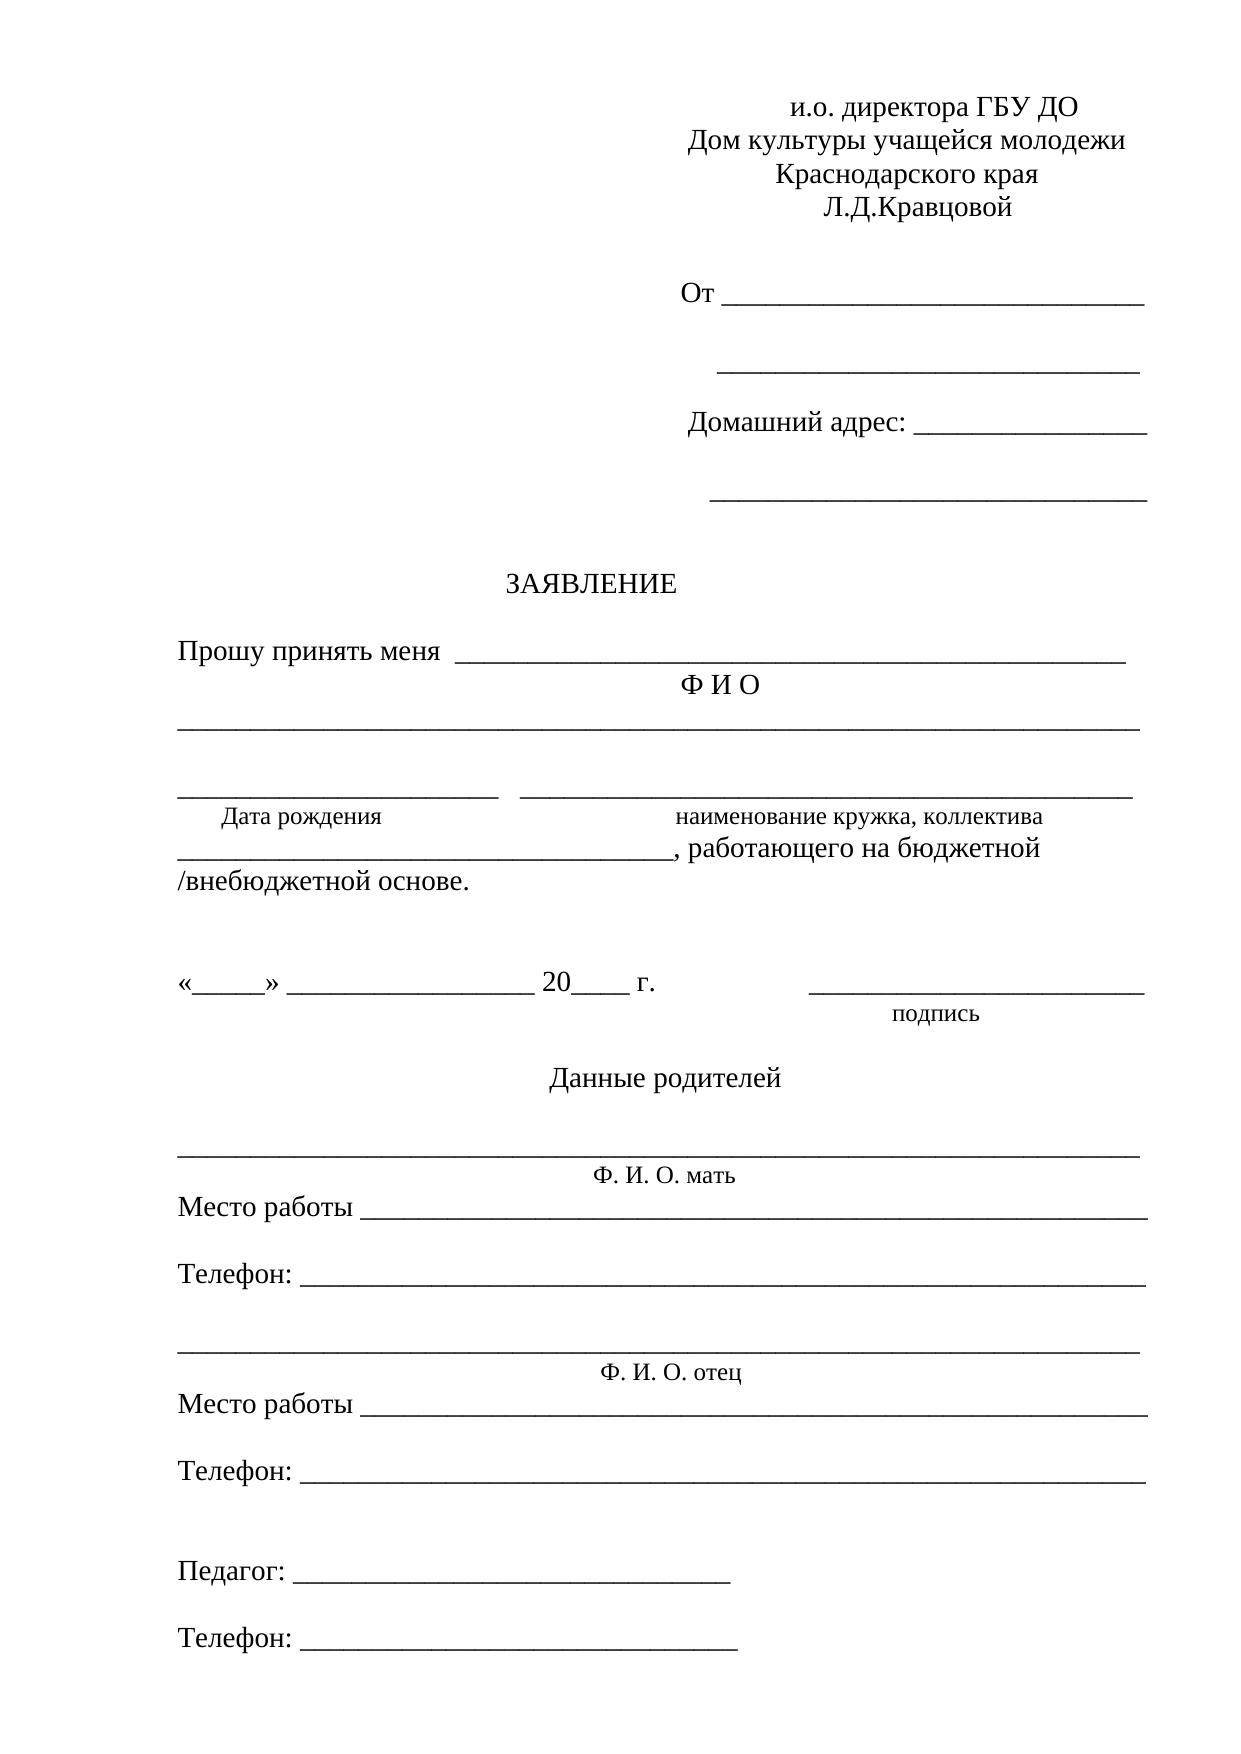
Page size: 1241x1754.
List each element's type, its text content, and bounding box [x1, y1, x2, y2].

text подпись [177, 998, 1152, 1026]
text ______________________________ [177, 471, 1152, 505]
text __________________________________________________________________ [177, 701, 1152, 734]
text Телефон: __________________________________________________________ [177, 1256, 1152, 1290]
text ЗАЯВЛЕНИЕ [177, 566, 1152, 600]
text Телефон: __________________________________________________________ [177, 1453, 1152, 1486]
text ______________________ __________________________________________ [177, 768, 1152, 801]
text «_____» _________________ 20____ г. _______________________ [177, 964, 1152, 998]
text Ф. И. О. мать [177, 1161, 1152, 1189]
text Дом культуры учащейся молодежи [177, 122, 1152, 156]
text _____________________________ [177, 343, 1152, 376]
text Ф. И. О. отец [177, 1357, 1152, 1386]
text __________________________________________________________________ [177, 1323, 1152, 1357]
text От _____________________________ [177, 276, 1152, 309]
text Данные родителей [177, 1060, 1152, 1093]
text Педагог: ______________________________ [177, 1553, 1152, 1587]
text Место работы ______________________________________________________ [177, 1189, 1152, 1223]
text Л.Д.Кравцовой [195, 189, 1152, 223]
text __________________________________, работающего на бюджетной /внебюджетной основе. [177, 830, 1152, 897]
text Ф И О [177, 667, 1152, 701]
text Место работы ______________________________________________________ [177, 1386, 1152, 1419]
text Прошу принять меня ______________________________________________ [177, 633, 1152, 667]
text и.о. директора ГБУ ДО [177, 89, 1152, 122]
text __________________________________________________________________ [177, 1127, 1152, 1161]
text Домашний адрес: ________________ [177, 404, 1152, 438]
text Дата рождения наименование кружка, коллектива [177, 801, 1152, 830]
text Телефон: ______________________________ [177, 1621, 1152, 1654]
text Краснодарского края [177, 156, 1152, 189]
